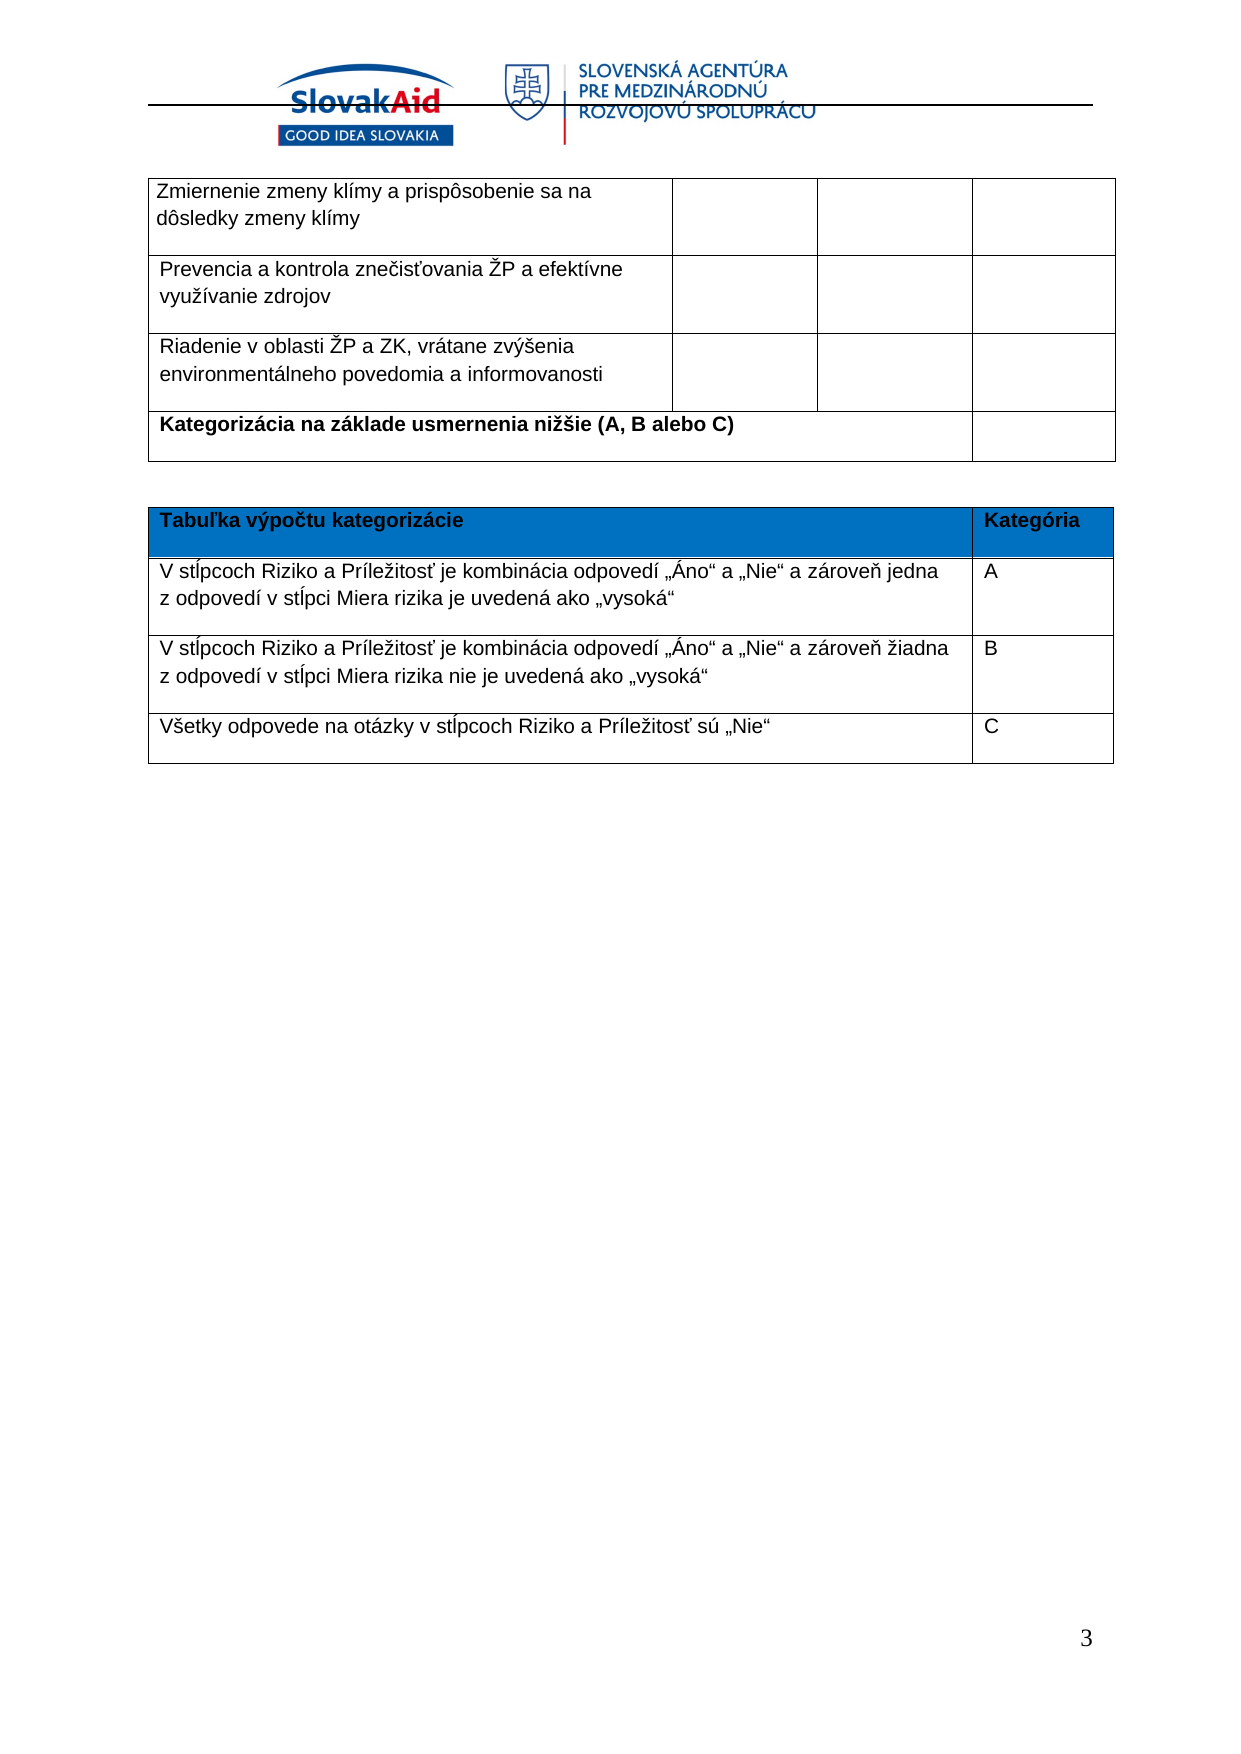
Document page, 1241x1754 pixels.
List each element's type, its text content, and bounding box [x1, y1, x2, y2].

table_cell [818, 179, 972, 255]
table_cell Prevencia a kontrola znečisťovania ŽP a efektívne využívanie zdrojov [149, 256, 672, 333]
table_cell [673, 334, 817, 411]
table_cell [973, 412, 1115, 461]
picture [147, 22, 1185, 178]
table_cell B [973, 636, 1113, 713]
table_cell Všetky odpovede na otázky v stĺpcoch Riziko a Príležitosť sú „Nie“ [149, 714, 972, 763]
table_cell [973, 179, 1115, 255]
table_cell Riadenie v oblasti ŽP a ZK, vrátane zvýšenia environmentálneho povedomia a informovanosti [149, 334, 672, 411]
table_header Kategória [973, 508, 1113, 557]
table_cell Kategorizácia na základe usmernenia nižšie (A, B alebo C) [149, 412, 972, 461]
table_cell [818, 256, 972, 333]
table_cell A [973, 559, 1113, 635]
table_header Tabuľka výpočtu kategorizácie [149, 508, 972, 557]
table_cell [973, 334, 1115, 411]
table_cell Zmiernenie zmeny klímy a prispôsobenie sa na dôsledky zmeny klímy [149, 179, 672, 255]
table_cell C [973, 714, 1113, 763]
table_cell V stĺpcoch Riziko a Príležitosť je kombinácia odpovedí „Áno“ a „Nie“ a zároveň žiadna z odpovedí v stĺpci Miera rizika nie je uvedená ako „vysoká“ [149, 636, 972, 713]
table_cell [673, 179, 817, 255]
table_cell [818, 334, 972, 411]
table_cell V stĺpcoch Riziko a Príležitosť je kombinácia odpovedí „Áno“ a „Nie“ a zároveň jedna z odpovedí v stĺpci Miera rizika je uvedená ako „vysoká“ [149, 559, 972, 635]
table_cell [673, 256, 817, 333]
table_cell [973, 256, 1115, 333]
